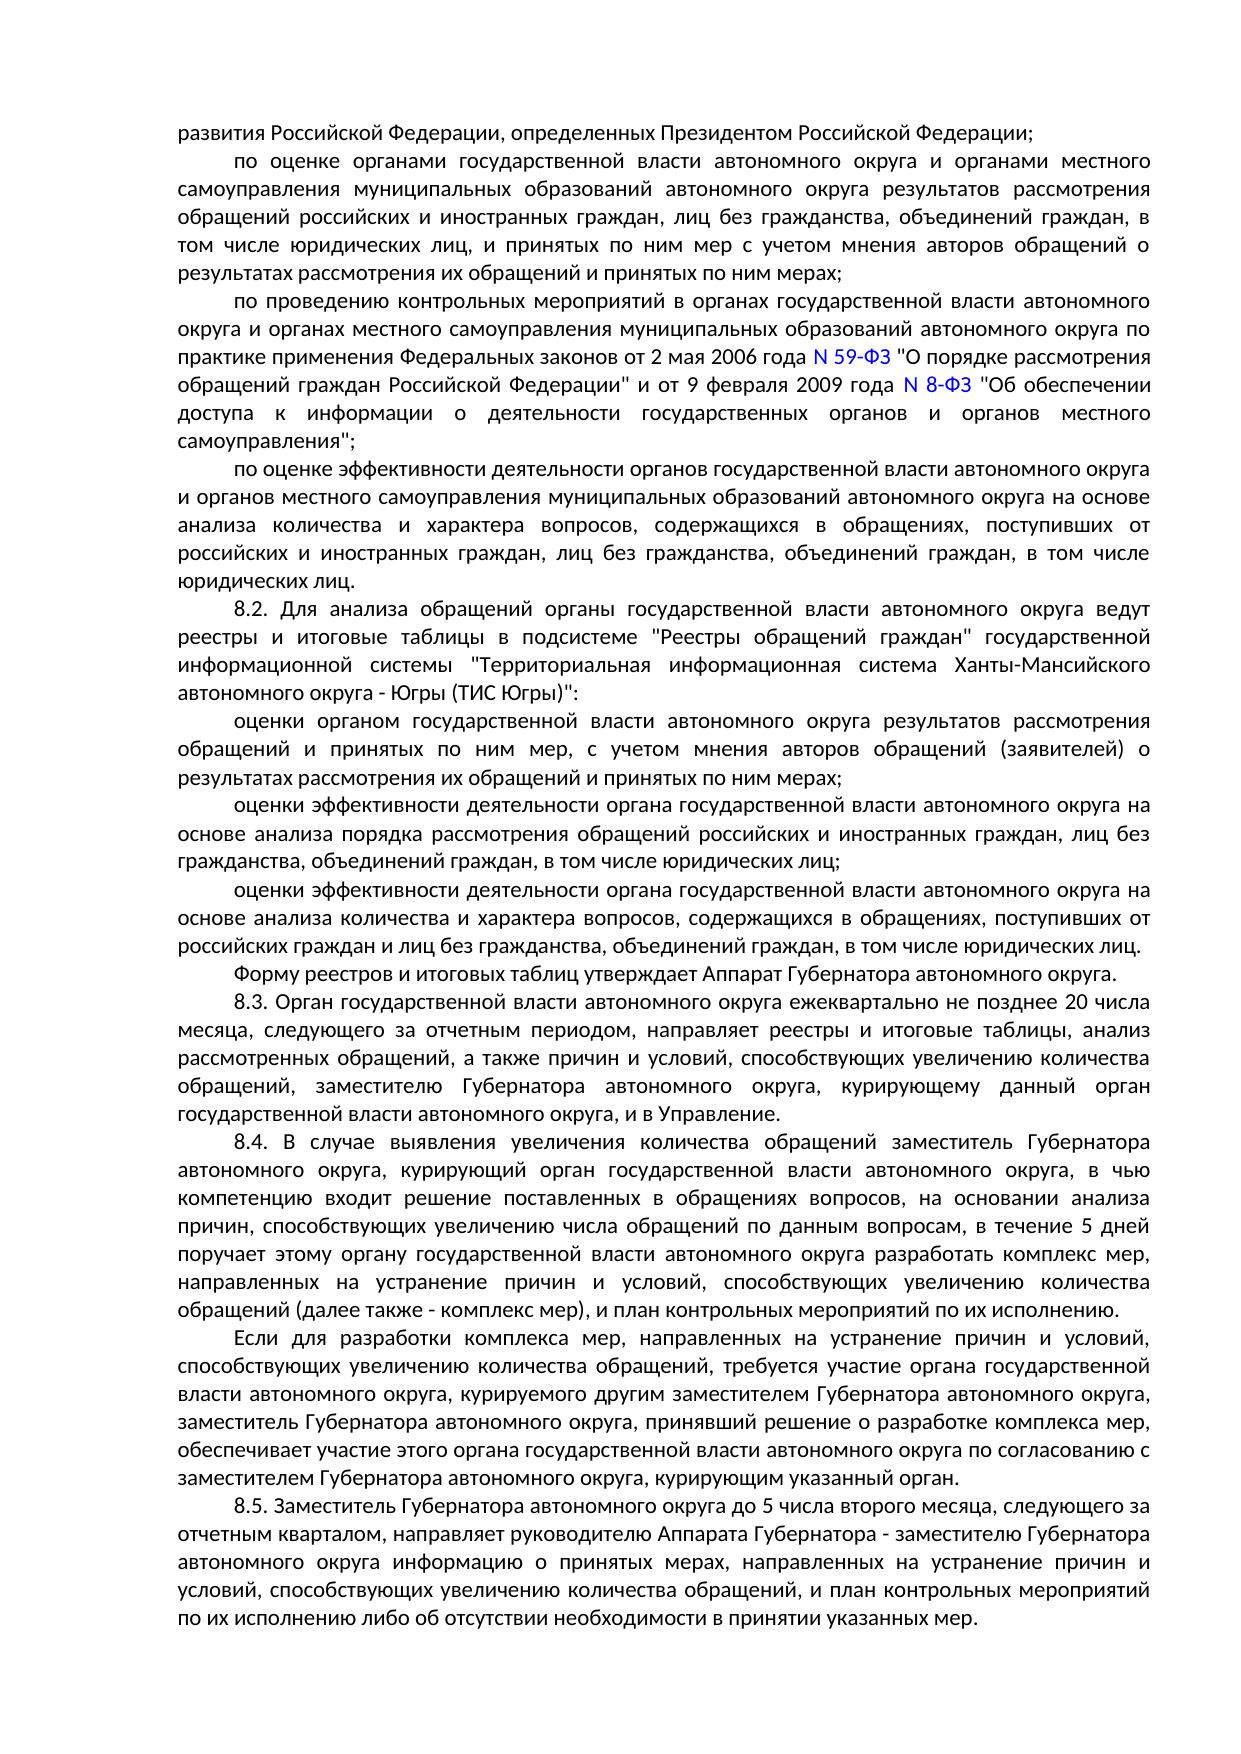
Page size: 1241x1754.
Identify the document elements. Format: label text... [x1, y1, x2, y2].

text 8.5. Заместитель Губернатора автономного округа до 5 числа второго месяца, следующего за отчетным кварталом, направляет руководителю Аппарата Губернатора - заместителю Губернатора автономного округа информацию о принятых мерах, направленных на устранение причин и условий, способствующих увеличению количества обращений, и план контрольных мероприятий по их исполнению либо об отсутствии необходимости в принятии указанных мер. [177, 1491, 1152, 1631]
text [177, 118, 1152, 146]
text по проведению контрольных мероприятий в органах государственной власти автономного округа и органах местного самоуправления муниципальных образований автономного округа по практике применения Федеральных законов от 2 мая 2006 года N 59-ФЗ "О порядке рассмотрения обращений граждан Российской Федерации" и от 9 февраля 2009 года N 8-ФЗ "Об обеспечении доступа к информации о деятельности государственных органов и органов местного самоуправления"; [177, 286, 1152, 454]
text 8.3. Орган государственной власти автономного округа ежеквартально не позднее 20 числа месяца, следующего за отчетным периодом, направляет реестры и итоговые таблицы, анализ рассмотренных обращений, а также причин и условий, способствующих увеличению количества обращений, заместителю Губернатора автономного округа, курирующему данный орган государственной власти автономного округа, и в Управление. [177, 987, 1152, 1127]
text оценки органом государственной власти автономного округа результатов рассмотрения обращений и принятых по ним мер, с учетом мнения авторов обращений (заявителей) о результатах рассмотрения их обращений и принятых по ним мерах; [177, 707, 1152, 791]
text оценки эффективности деятельности органа государственной власти автономного округа на основе анализа порядка рассмотрения обращений российских и иностранных граждан, лиц без гражданства, объединений граждан, в том числе юридических лиц; [177, 791, 1152, 875]
text 8.2. Для анализа обращений органы государственной власти автономного округа ведут реестры и итоговые таблицы в подсистеме "Реестры обращений граждан" государственной информационной системы "Территориальная информационная система Ханты-Мансийского автономного округа - Югры (ТИС Югры)": [177, 594, 1152, 707]
text оценки эффективности деятельности органа государственной власти автономного округа на основе анализа количества и характера вопросов, содержащихся в обращениях, поступивших от российских граждан и лиц без гражданства, объединений граждан, в том числе юридических лиц. [177, 875, 1152, 959]
text по оценке органами государственной власти автономного округа и органами местного самоуправления муниципальных образований автономного округа результатов рассмотрения обращений российских и иностранных граждан, лиц без гражданства, объединений граждан, в том числе юридических лиц, и принятых по ним мер с учетом мнения авторов обращений о результатах рассмотрения их обращений и принятых по ним мерах; [177, 146, 1152, 286]
text 8.4. В случае выявления увеличения количества обращений заместитель Губернатора автономного округа, курирующий орган государственной власти автономного округа, в чью компетенцию входит решение поставленных в обращениях вопросов, на основании анализа причин, способствующих увеличению числа обращений по данным вопросам, в течение 5 дней поручает этому органу государственной власти автономного округа разработать комплекс мер, направленных на устранение причин и условий, способствующих увеличению количества обращений (далее также - комплекс мер), и план контрольных мероприятий по их исполнению. [177, 1127, 1152, 1323]
text по оценке эффективности деятельности органов государственной власти автономного округа и органов местного самоуправления муниципальных образований автономного округа на основе анализа количества и характера вопросов, содержащихся в обращениях, поступивших от российских и иностранных граждан, лиц без гражданства, объединений граждан, в том числе юридических лиц. [177, 454, 1152, 594]
text Форму реестров и итоговых таблиц утверждает Аппарат Губернатора автономного округа. [177, 959, 1152, 987]
text Если для разработки комплекса мер, направленных на устранение причин и условий, способствующих увеличению количества обращений, требуется участие органа государственной власти автономного округа, курируемого другим заместителем Губернатора автономного округа, заместитель Губернатора автономного округа, принявший решение о разработке комплекса мер, обеспечивает участие этого органа государственной власти автономного округа по согласованию с заместителем Губернатора автономного округа, курирующим указанный орган. [177, 1323, 1152, 1491]
